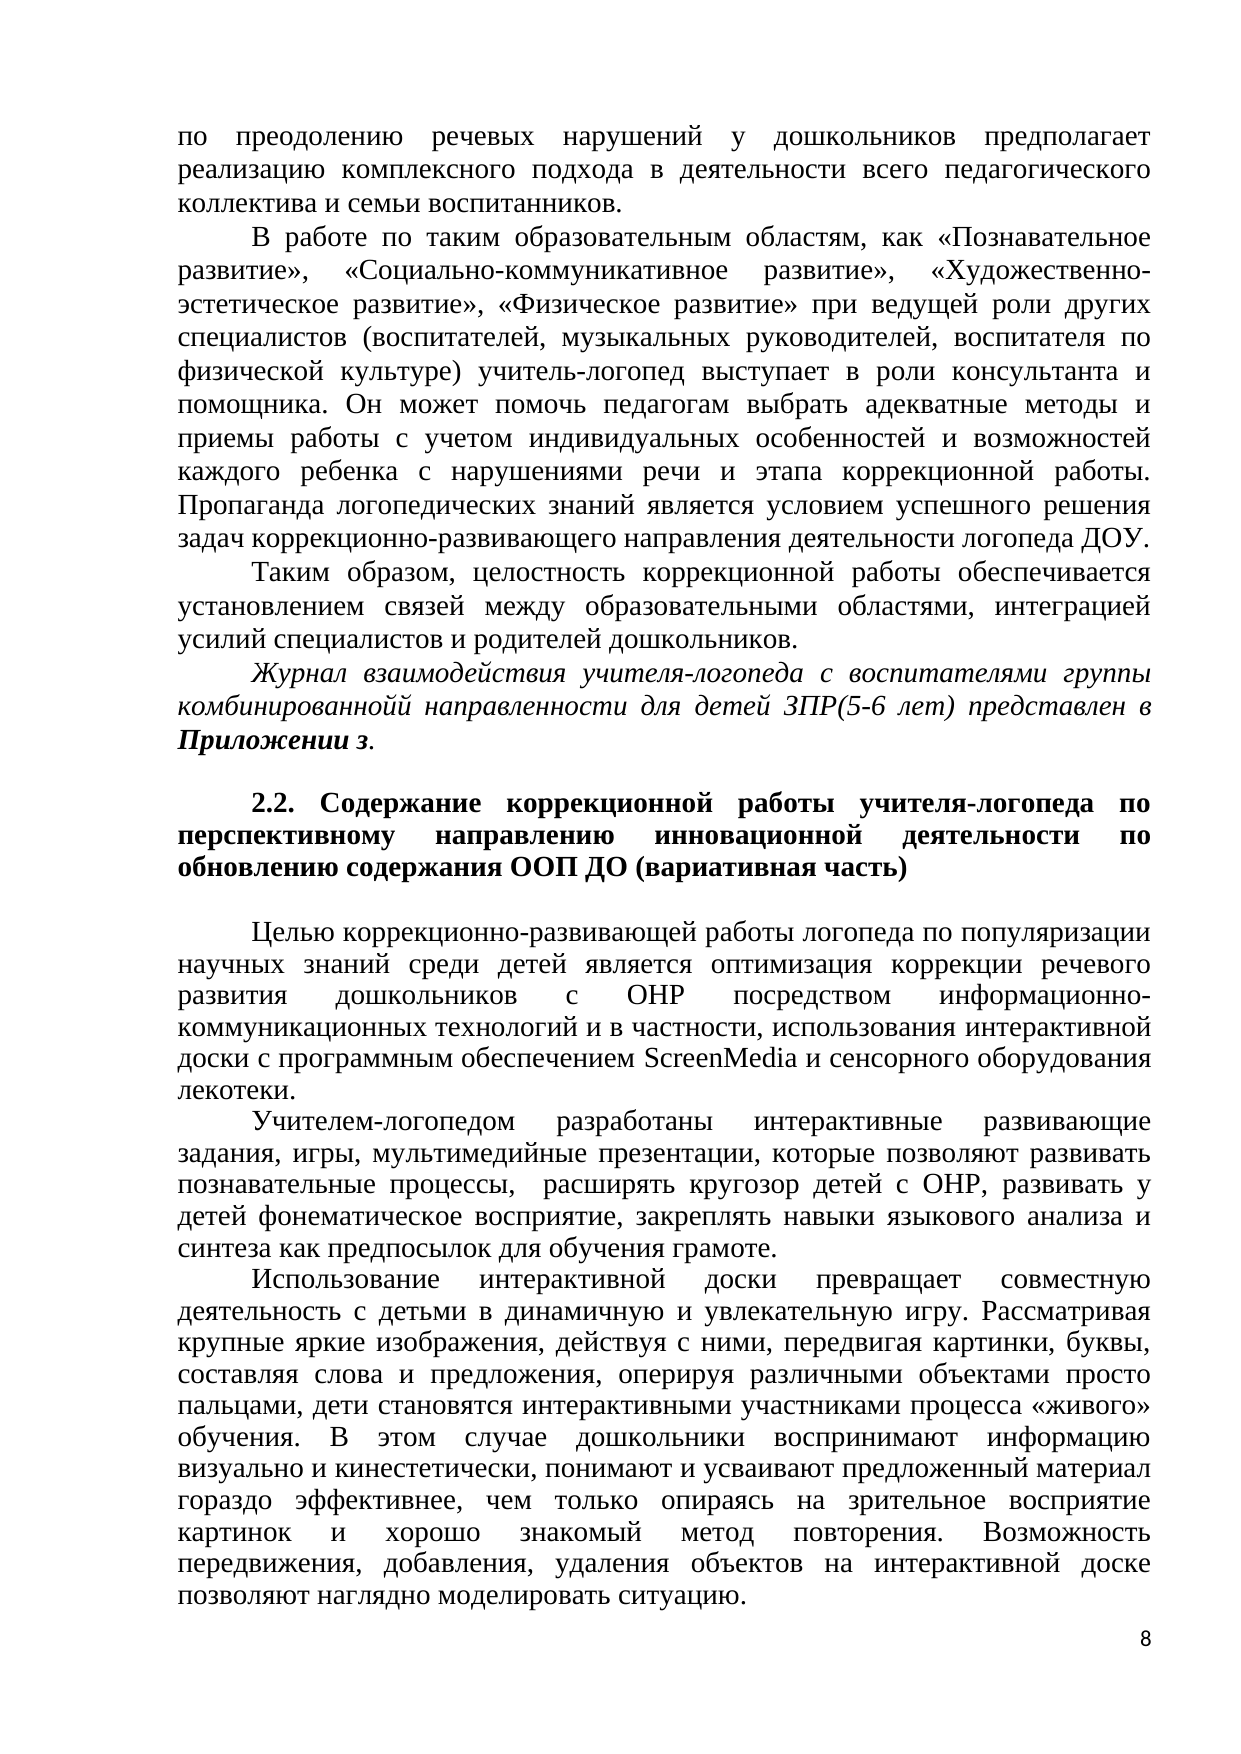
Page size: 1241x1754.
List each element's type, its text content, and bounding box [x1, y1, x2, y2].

text Таким образом, целостность коррекционной работы обеспечивается установлением связей между образовательными областями, интеграцией усилий специалистов и родителей дошкольников. [177, 554, 1152, 655]
text В работе по таким образовательным областям, как «Познавательное развитие», «Социально-коммуникативное развитие», «Художественно-эстетическое развитие», «Физическое развитие» при ведущей роли других специалистов (воспитателей, музыкальных руководителей, воспитателя по физической культуре) учитель-логопед выступает в роли консультанта и помощника. Он может помочь педагогам выбрать адекватные методы и приемы работы с учетом индивидуальных особенностей и возможностей каждого ребенка с нарушениями речи и этапа коррекционной работы. Пропаганда логопедических знаний является условием успешного решения задач коррекционно-развивающего направления деятельности логопеда ДОУ. [177, 219, 1152, 554]
text 2.2. Содержание коррекционной работы учителя-логопеда по перспективному направлению инновационной деятельности по обновлению содержания ООП ДО (вариативная часть) [177, 787, 1152, 883]
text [177, 118, 1152, 219]
text Использование интерактивной доски превращает совместную деятельность с детьми в динамичную и увлекательную игру. Рассматривая крупные яркие изображения, действуя с ними, передвигая картинки, буквы, составляя слова и предложения, оперируя различными объектами просто пальцами, дети становятся интерактивными участниками процесса «живого» обучения. В этом случае дошкольники воспринимают информацию визуально и кинестетически, понимают и усваивают предложенный материал гораздо эффективнее, чем только опираясь на зрительное восприятие картинок и хорошо знакомый метод повторения. Возможность передвижения, добавления, удаления объектов на интерактивной доске позволяют наглядно моделировать ситуацию. [177, 1263, 1152, 1610]
text Журнал взаимодействия учителя-логопеда с воспитателями группы комбинированнойй направленности для детей ЗПР(5-6 лет) представлен в Приложении з. [177, 655, 1152, 755]
text Целью коррекционно-развивающей работы логопеда по популяризации научных знаний среди детей является оптимизация коррекции речевого развития дошкольников с ОНР посредством информационно-коммуникационных технологий и в частности, использования интерактивной доски с программным обеспечением ScreenMedia и сенсорного оборудования лекотеки. [177, 916, 1152, 1106]
text Учителем-логопедом разработаны интерактивные развивающие задания, игры, мультимедийные презентации, которые позволяют развивать познавательные процессы, расширять кругозор детей с ОНР, развивать у детей фонематическое восприятие, закреплять навыки языкового анализа и синтеза как предпосылок для обучения грамоте. [177, 1106, 1152, 1263]
